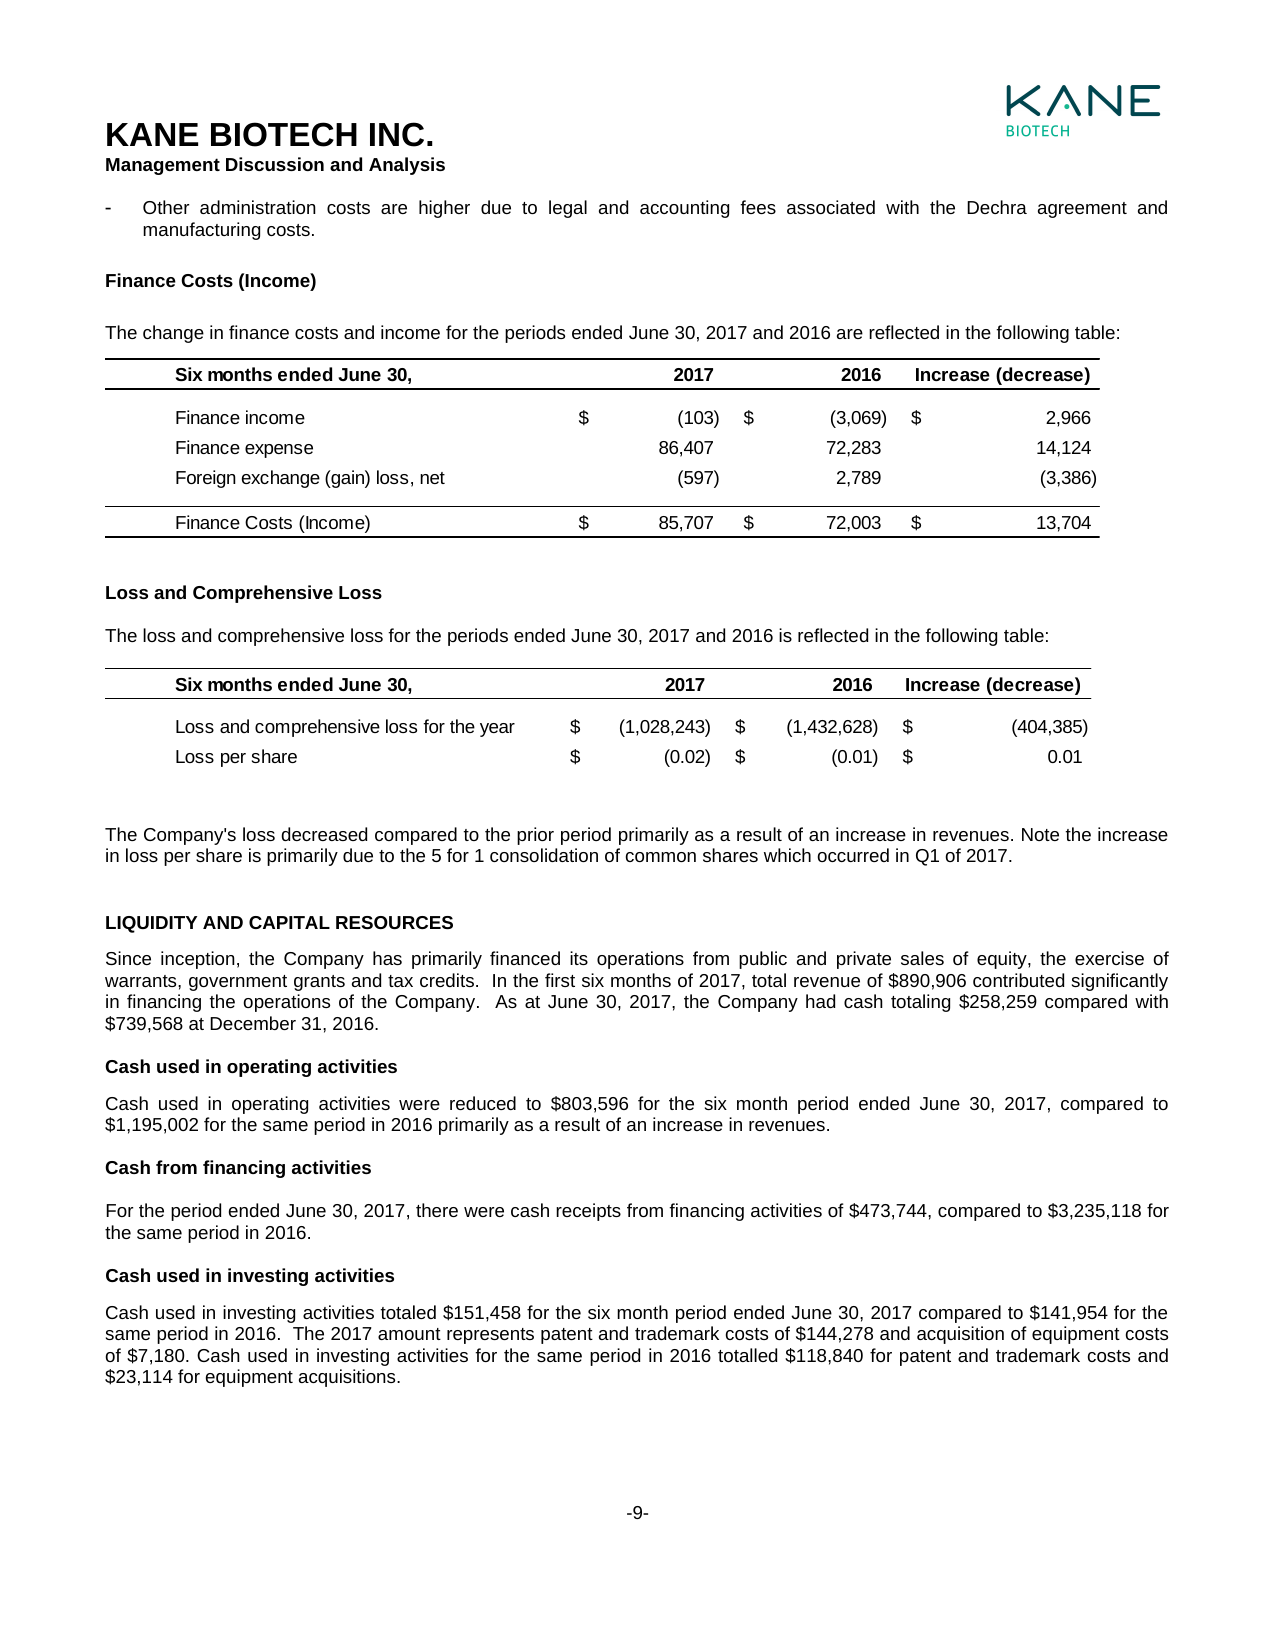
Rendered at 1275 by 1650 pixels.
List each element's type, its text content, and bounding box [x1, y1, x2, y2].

text Since inception, the Company has primarily financed its operations from public and private sales of equity, the exercise of warrants, government grants and tax credits. In the first six months of 2017, total revenue of $890,906 contributed significantly in financing the operations of the Company. As at June 30, 2017, the Company had cash totaling $258,259 compared with $739,568 at December 31, 2016. [105, 948, 1170, 1034]
text Cash used in investing activities totaled $151,458 for the six month period ended June 30, 2017 compared to $141,954 for the same period in 2016. The 2017 amount represents patent and trademark costs of $144,278 and acquisition of equipment costs of $7,180. Cash used in investing activities for the same period in 2016 totalled $118,840 for patent and trademark costs and $23,114 for equipment acquisitions. [105, 1301, 1170, 1388]
text The Company's loss decreased compared to the prior period primarily as a result of an increase in revenues. Note the increase in loss per share is primarily due to the 5 for 1 consolidation of common shares which occurred in Q1 of 2017. [105, 823, 1170, 866]
subtitle For the period ended June 30, 2017, there were cash receipts from financing activities of $473,744, compared to $3,235,118 for the same period in 2016. [105, 1200, 1170, 1243]
subtitle Cash from financing activities [105, 1157, 1170, 1179]
subtitle Loss and Comprehensive Loss [105, 582, 1170, 603]
picture [996, 75, 1170, 147]
subtitle The change in finance costs and income for the periods ended June 30, 2017 and 2016 are reflected in the following table: [105, 322, 1170, 343]
subtitle Cash used in operating activities [105, 1056, 1170, 1077]
subtitle Finance Costs (Income) [105, 270, 1170, 292]
subtitle The loss and comprehensive loss for the periods ended June 30, 2017 and 2016 is reflected in the following table: [105, 625, 1170, 646]
list Other administration costs are higher due to legal and accounting fees associated with the Dechra agreement and manufacturing costs. [105, 197, 1170, 240]
subtitle LIQUIDITY AND CAPITAL RESOURCES [105, 911, 1170, 933]
text Cash used in operating activities were reduced to $803,596 for the six month period ended June 30, 2017, compared to $1,195,002 for the same period in 2016 primarily as a result of an increase in revenues. [105, 1092, 1170, 1136]
subtitle Cash used in investing activities [105, 1265, 1170, 1286]
